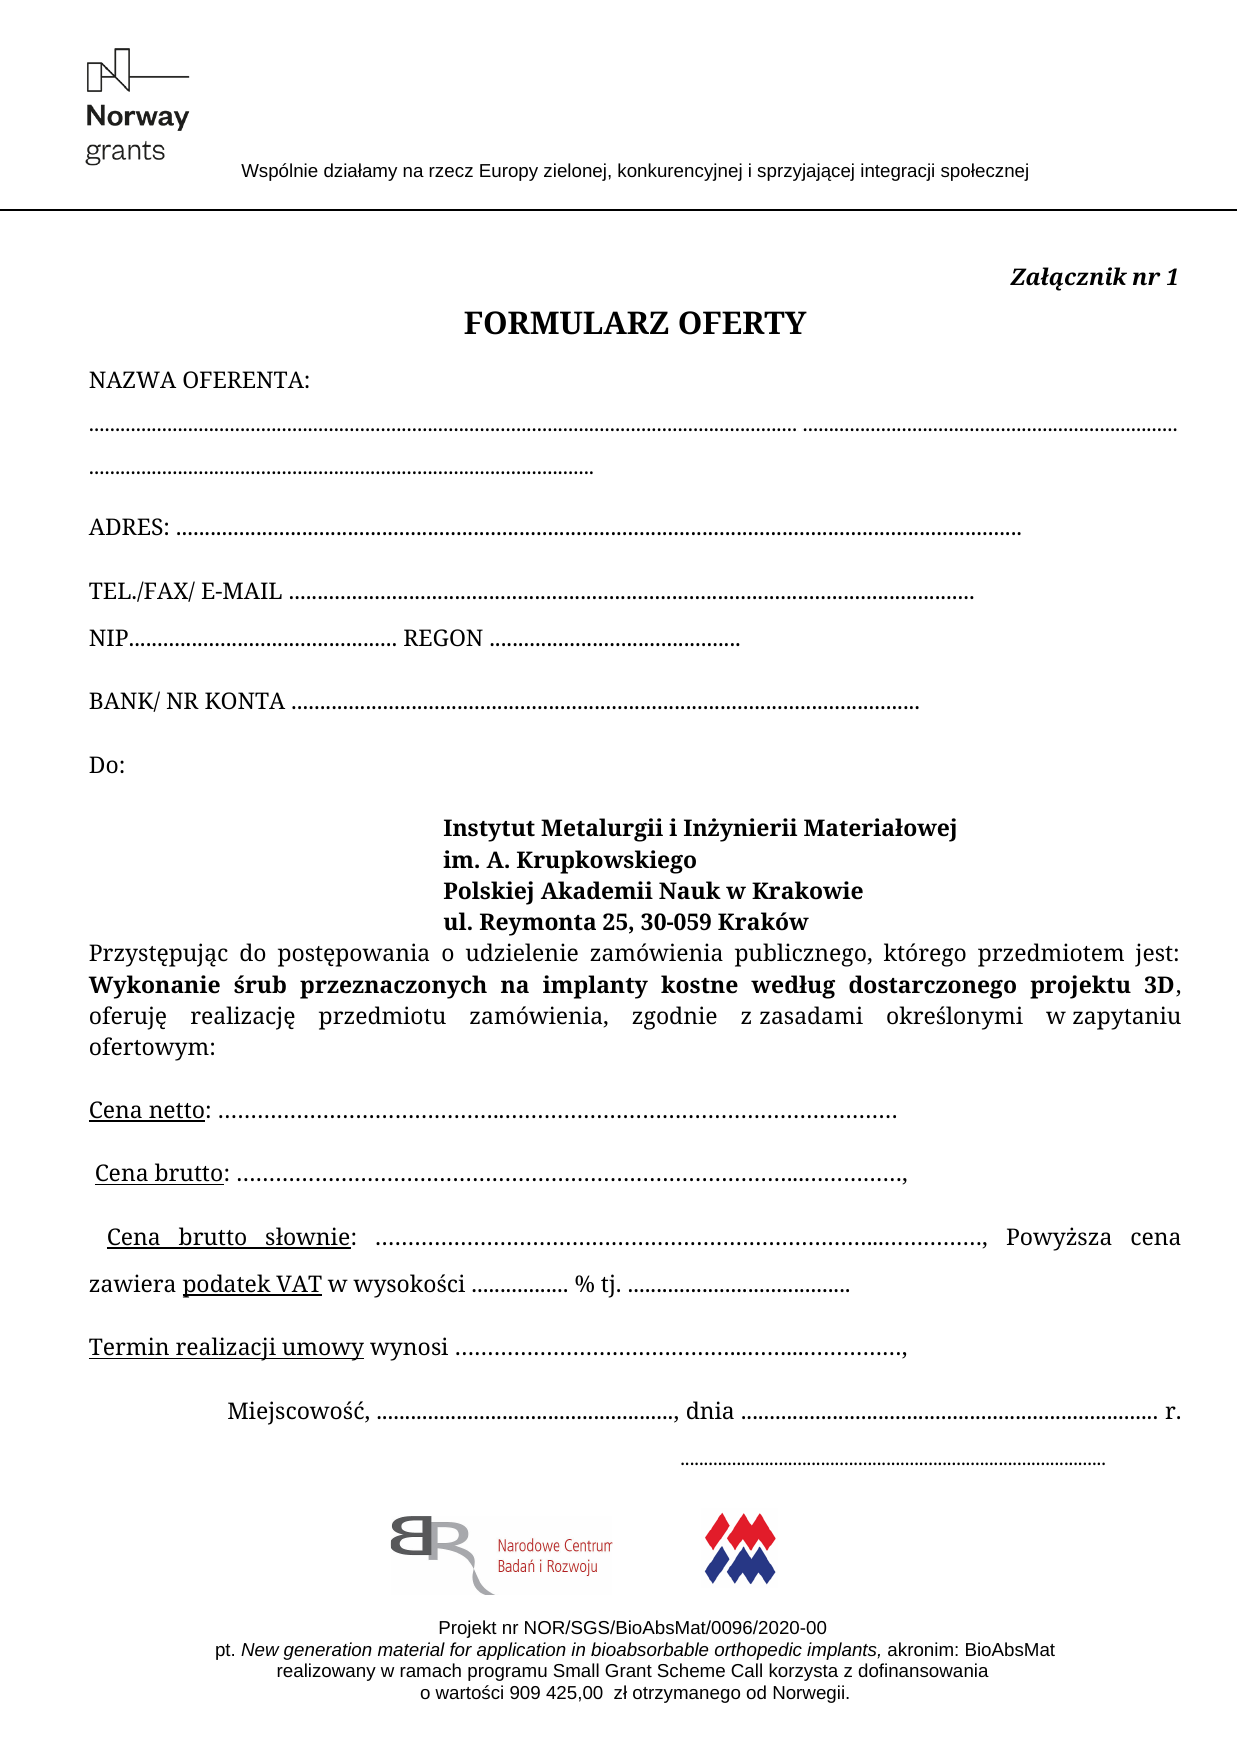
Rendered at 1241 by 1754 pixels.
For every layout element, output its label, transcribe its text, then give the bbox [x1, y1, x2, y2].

text TEL./FAX/ E-MAIL ........................................................................................................................ NIP............................................... REGON ............................................ [89, 575, 1181, 653]
text Miejscowość, ...................................................., dnia ......................................................................... r. [89, 1394, 1181, 1426]
picture [700, 1508, 779, 1587]
text Polskiej Akademii Nauk w Krakowie [443, 875, 1181, 906]
text FORMULARZ OFERTY [89, 301, 1181, 344]
text ........................................................................................... [606, 1445, 1181, 1471]
text Instytut Metalurgii i Inżynierii Materiałowej im. A. Krupkowskiego [443, 812, 1181, 875]
text Cena brutto: …………………………………………………………………………...……………, [89, 1157, 1181, 1188]
text Do: [89, 749, 1181, 780]
text Cena brutto słownie: …………………………………………………………………...……………, Powyższa cena zawiera podatek VAT w wysokości ................. % tj. ....................................... [89, 1221, 1181, 1299]
picture [85, 48, 190, 166]
text ADRES: .................................................................................................................................................... [89, 511, 1181, 542]
text BANK/ NR KONTA .............................................................................................................. [89, 685, 1181, 716]
text NAZWA OFERENTA: ........................................................................................................................................ ......................................................................................................................................................................... [89, 364, 1181, 480]
text ul. Reymonta 25, 30-059 Kraków [443, 906, 1181, 937]
text Załącznik nr 1 [89, 261, 1181, 293]
picture [390, 1516, 613, 1595]
text Przystępując do postępowania o udzielenie zamówienia publicznego, którego przedmiotem jest: Wykonanie śrub przeznaczonych na implanty kostne według dostarczonego projektu 3D, oferuję realizację przedmiotu zamówienia, zgodnie z zasadami określonymi w zapytaniu ofertowym: [89, 937, 1181, 1062]
text Cena netto: ……………………………………..…………………………………………………… [89, 1093, 1181, 1125]
text Termin realizacji umowy wynosi ……………………………………...……...……………, [89, 1331, 1181, 1362]
